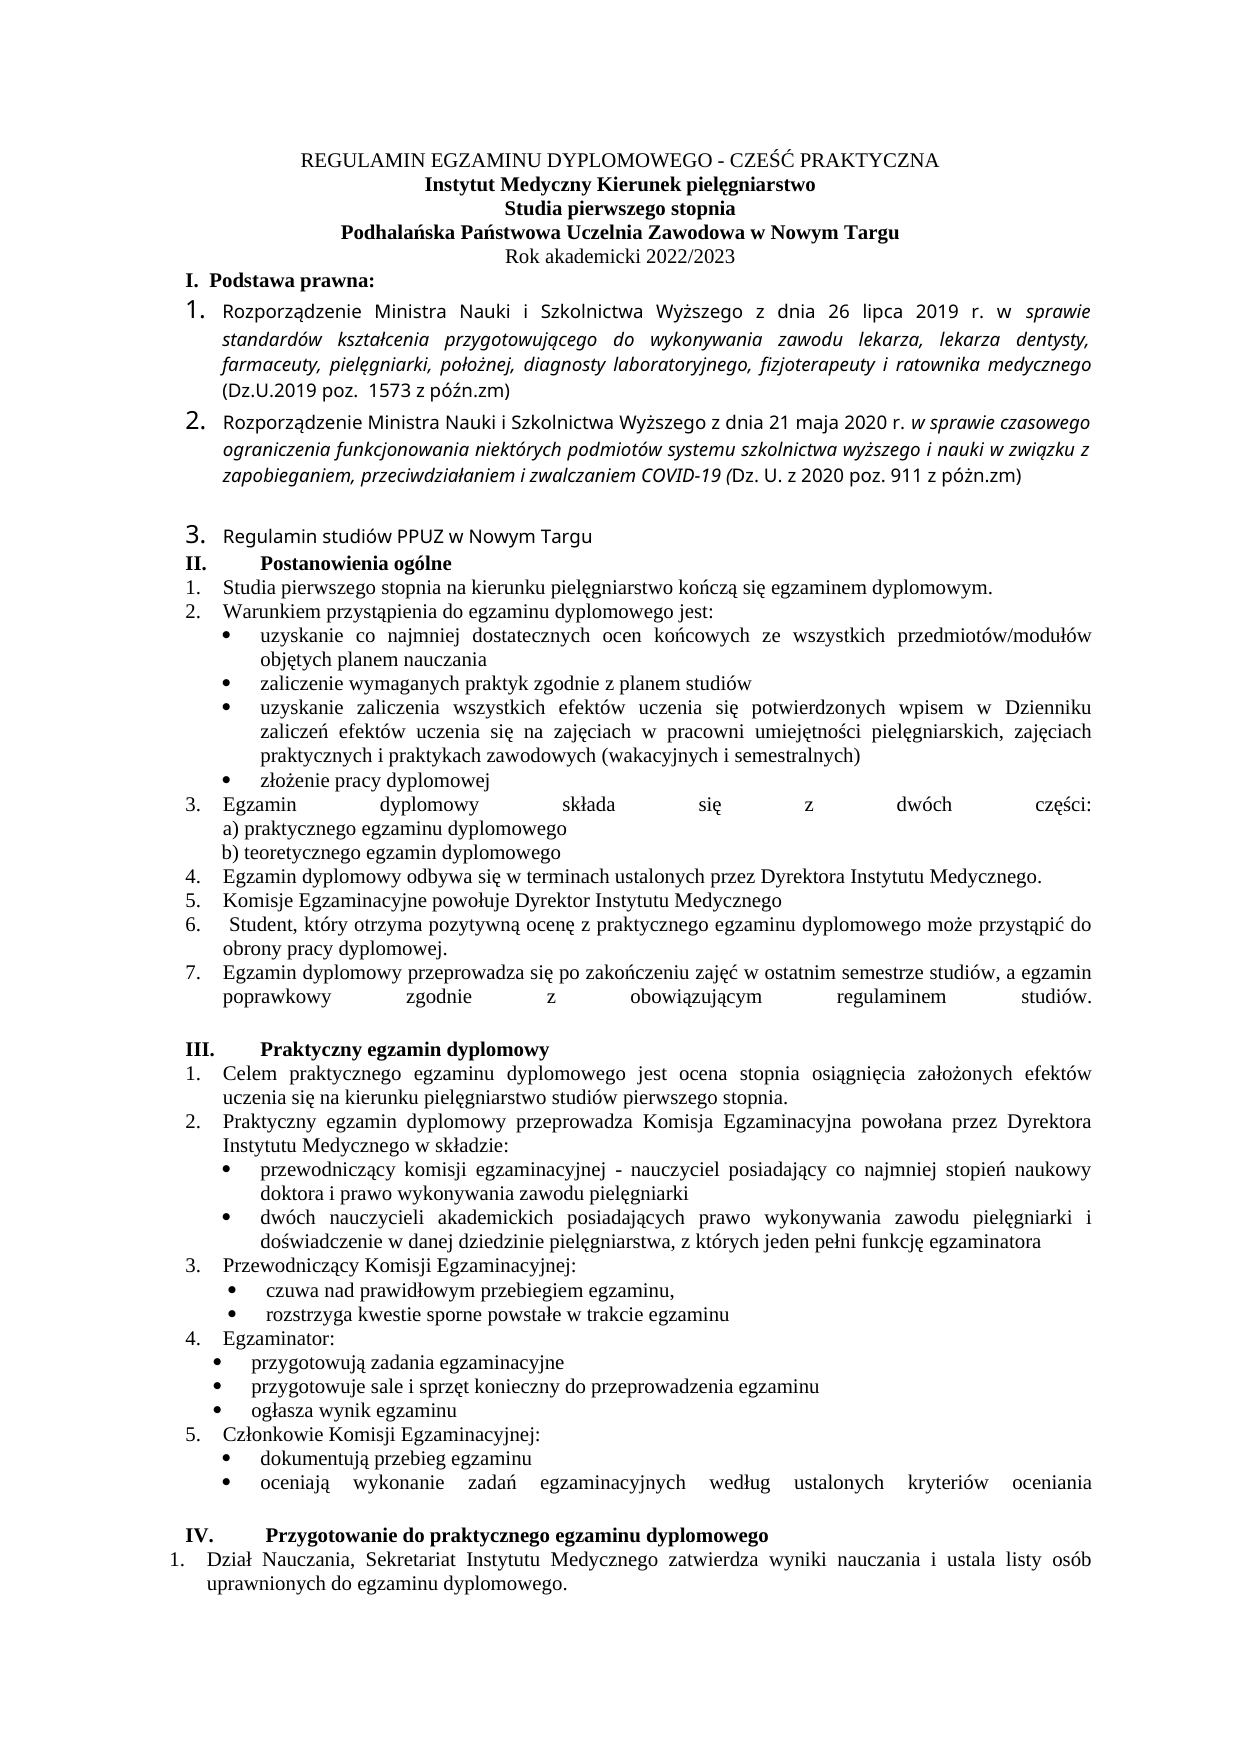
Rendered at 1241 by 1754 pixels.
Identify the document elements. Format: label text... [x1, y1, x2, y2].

list Rozporządzenie Ministra Nauki i Szkolnictwa Wyższego z dnia 26 lipca 2019 r. w sprawie standardów kształcenia przygotowującego do wykonywania zawodu lekarza, lekarza dentysty, farmaceuty, pielęgniarki, położnej, diagnosty laboratoryjnego, fizjoterapeuty i ratownika medycznego (Dz.U.2019 poz. 1573 z późn.zm) [185, 292, 1093, 403]
list zaliczenie wymaganych praktyk zgodnie z planem studiów [223, 671, 1093, 695]
list Studia pierwszego stopnia na kierunku pielęgniarstwo kończą się egzaminem dyplomowym. [185, 575, 1093, 599]
list przygotowują zadania egzaminacyjne [213, 1350, 1093, 1374]
text Rok akademicki 2022/2023 [148, 244, 1093, 268]
list Przygotowanie do praktycznego egzaminu dyplomowego [185, 1523, 1093, 1547]
list Egzamin dyplomowy składa się z dwóch części: a) praktycznego egzaminu dyplomowego [185, 792, 1093, 840]
list Praktyczny egzamin dyplomowy przeprowadza Komisja Egzaminacyjna powołana przez Dyrektora Instytutu Medycznego w składzie: [185, 1109, 1093, 1157]
list Członkowie Komisji Egzaminacyjnej: [185, 1422, 1093, 1446]
text b) teoretycznego egzamin dyplomowego [221, 840, 1093, 864]
list uzyskanie co najmniej dostatecznych ocen końcowych ze wszystkich przedmiotów/modułów objętych planem nauczania [223, 623, 1093, 671]
text Podhalańska Państwowa Uczelnia Zawodowa w Nowym Targu [148, 220, 1093, 244]
list Praktyczny egzamin dyplomowy [185, 1037, 1093, 1061]
list Regulamin studiów PPUZ w Nowym Targu [185, 517, 1093, 551]
list oceniają wykonanie zadań egzaminacyjnych według ustalonych kryteriów oceniania [223, 1470, 1093, 1523]
list uzyskanie zaliczenia wszystkich efektów uczenia się potwierdzonych wpisem w Dzienniku zaliczeń efektów uczenia się na zajęciach w pracowni umiejętności pielęgniarskich, zajęciach praktycznych i praktykach zawodowych (wakacyjnych i semestralnych) [223, 695, 1093, 767]
list ogłasza wynik egzaminu [213, 1398, 1093, 1422]
list dwóch nauczycieli akademickich posiadających prawo wykonywania zawodu pielęgniarki i doświadczenie w danej dziedzinie pielęgniarstwa, z których jeden pełni funkcję egzaminatora [223, 1205, 1093, 1253]
list Komisje Egzaminacyjne powołuje Dyrektor Instytutu Medycznego [185, 888, 1093, 912]
text Studia pierwszego stopnia [148, 196, 1093, 220]
list Celem praktycznego egzaminu dyplomowego jest ocena stopnia osiągnięcia założonych efektów uczenia się na kierunku pielęgniarstwo studiów pierwszego stopnia. [185, 1061, 1093, 1109]
list przewodniczący komisji egzaminacyjnej - nauczyciel posiadający co najmniej stopień naukowy doktora i prawo wykonywania zawodu pielęgniarki [223, 1157, 1093, 1205]
text Instytut Medyczny Kierunek pielęgniarstwo [148, 172, 1093, 196]
list złożenie pracy dyplomowej [223, 767, 1093, 792]
list czuwa nad prawidłowym przebiegiem egzaminu, [228, 1277, 1093, 1302]
list Podstawa prawna: [185, 268, 1093, 292]
text REGULAMIN EGZAMINU DYPLOMOWEGO - CZEŚĆ PRAKTYCZNA [148, 148, 1093, 172]
list Rozporządzenie Ministra Nauki i Szkolnictwa Wyższego z dnia 21 maja 2020 r. w sprawie czasowego ograniczenia funkcjonowania niektórych podmiotów systemu szkolnictwa wyższego i nauki w związku z zapobieganiem, przeciwdziałaniem i zwalczaniem COVID-19 (Dz. U. z 2020 poz. 911 z póżn.zm) [185, 403, 1093, 488]
list Przewodniczący Komisji Egzaminacyjnej: [185, 1253, 1093, 1277]
list Postanowienia ogólne [185, 551, 1093, 575]
list Student, który otrzyma pozytywną ocenę z praktycznego egzaminu dyplomowego może przystąpić do obrony pracy dyplomowej. [185, 912, 1093, 960]
list rozstrzyga kwestie sporne powstałe w trakcie egzaminu [228, 1302, 1093, 1326]
list Egzamin dyplomowy odbywa się w terminach ustalonych przez Dyrektora Instytutu Medycznego. [185, 864, 1093, 888]
list Dział Nauczania, Sekretariat Instytutu Medycznego zatwierdza wyniki nauczania i ustala listy osób uprawnionych do egzaminu dyplomowego. [169, 1547, 1093, 1595]
list Egzamin dyplomowy przeprowadza się po zakończeniu zajęć w ostatnim semestrze studiów, a egzamin poprawkowy zgodnie z obowiązującym regulaminem studiów. [185, 960, 1093, 1037]
list Egzaminator: [185, 1326, 1093, 1350]
list Warunkiem przystąpienia do egzaminu dyplomowego jest: [185, 599, 1093, 623]
list dokumentują przebieg egzaminu [223, 1446, 1093, 1470]
list przygotowuje sale i sprzęt konieczny do przeprowadzenia egzaminu [213, 1374, 1093, 1398]
